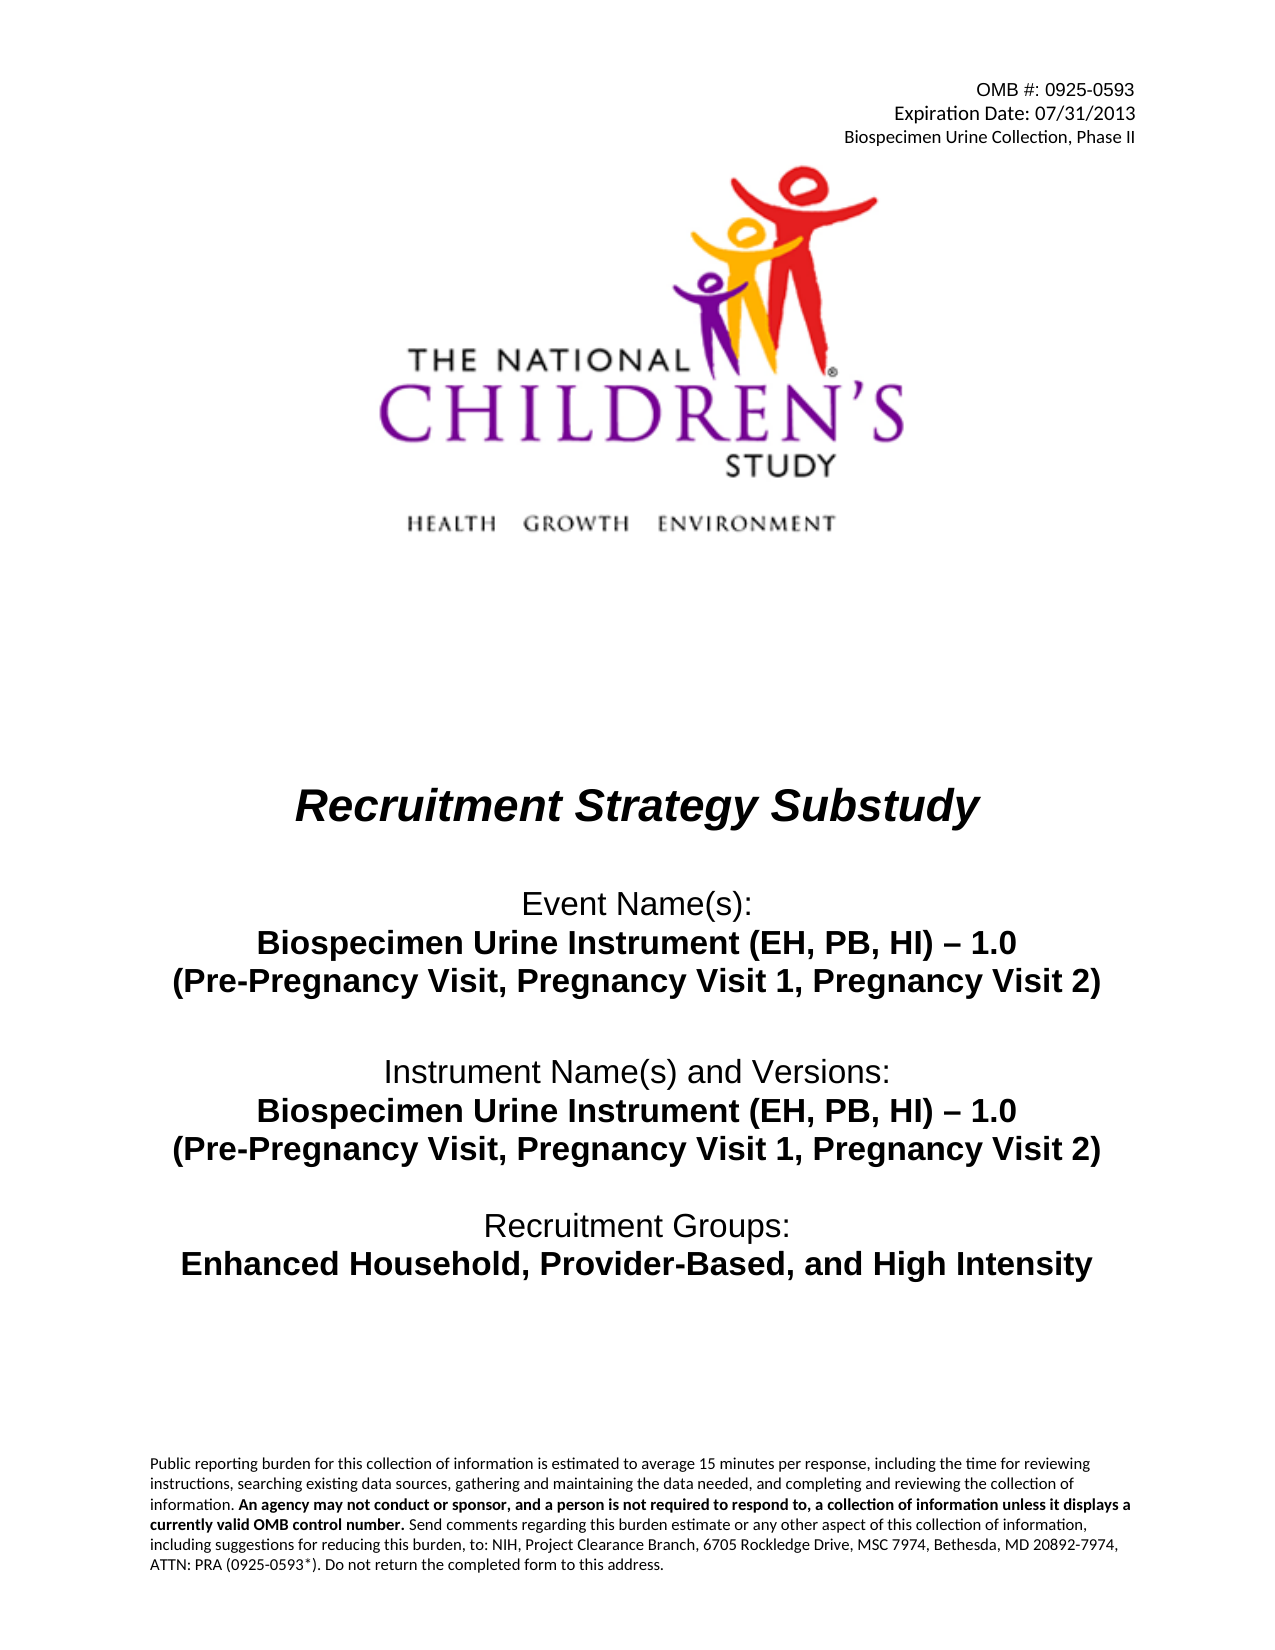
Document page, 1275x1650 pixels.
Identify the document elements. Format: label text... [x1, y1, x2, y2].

text Instrument Name(s) and Versions: [81, 1052, 1193, 1091]
text Recruitment Groups: [81, 1206, 1193, 1244]
text (Pre-Pregnancy Visit, Pregnancy Visit 1, Pregnancy Visit 2) [81, 961, 1193, 999]
text Biospecimen Urine Instrument (EH, PB, HI) – 1.0 [81, 1091, 1193, 1129]
text Enhanced Household, Provider-Based, and High Intensity [81, 1244, 1193, 1283]
text Event Name(s): [81, 884, 1193, 923]
text Biospecimen Urine Instrument (EH, PB, HI) – 1.0 [81, 923, 1193, 961]
text Recruitment Strategy Substudy [81, 779, 1193, 832]
picture [304, 150, 980, 550]
text (Pre-Pregnancy Visit, Pregnancy Visit 1, Pregnancy Visit 2) [81, 1129, 1193, 1168]
